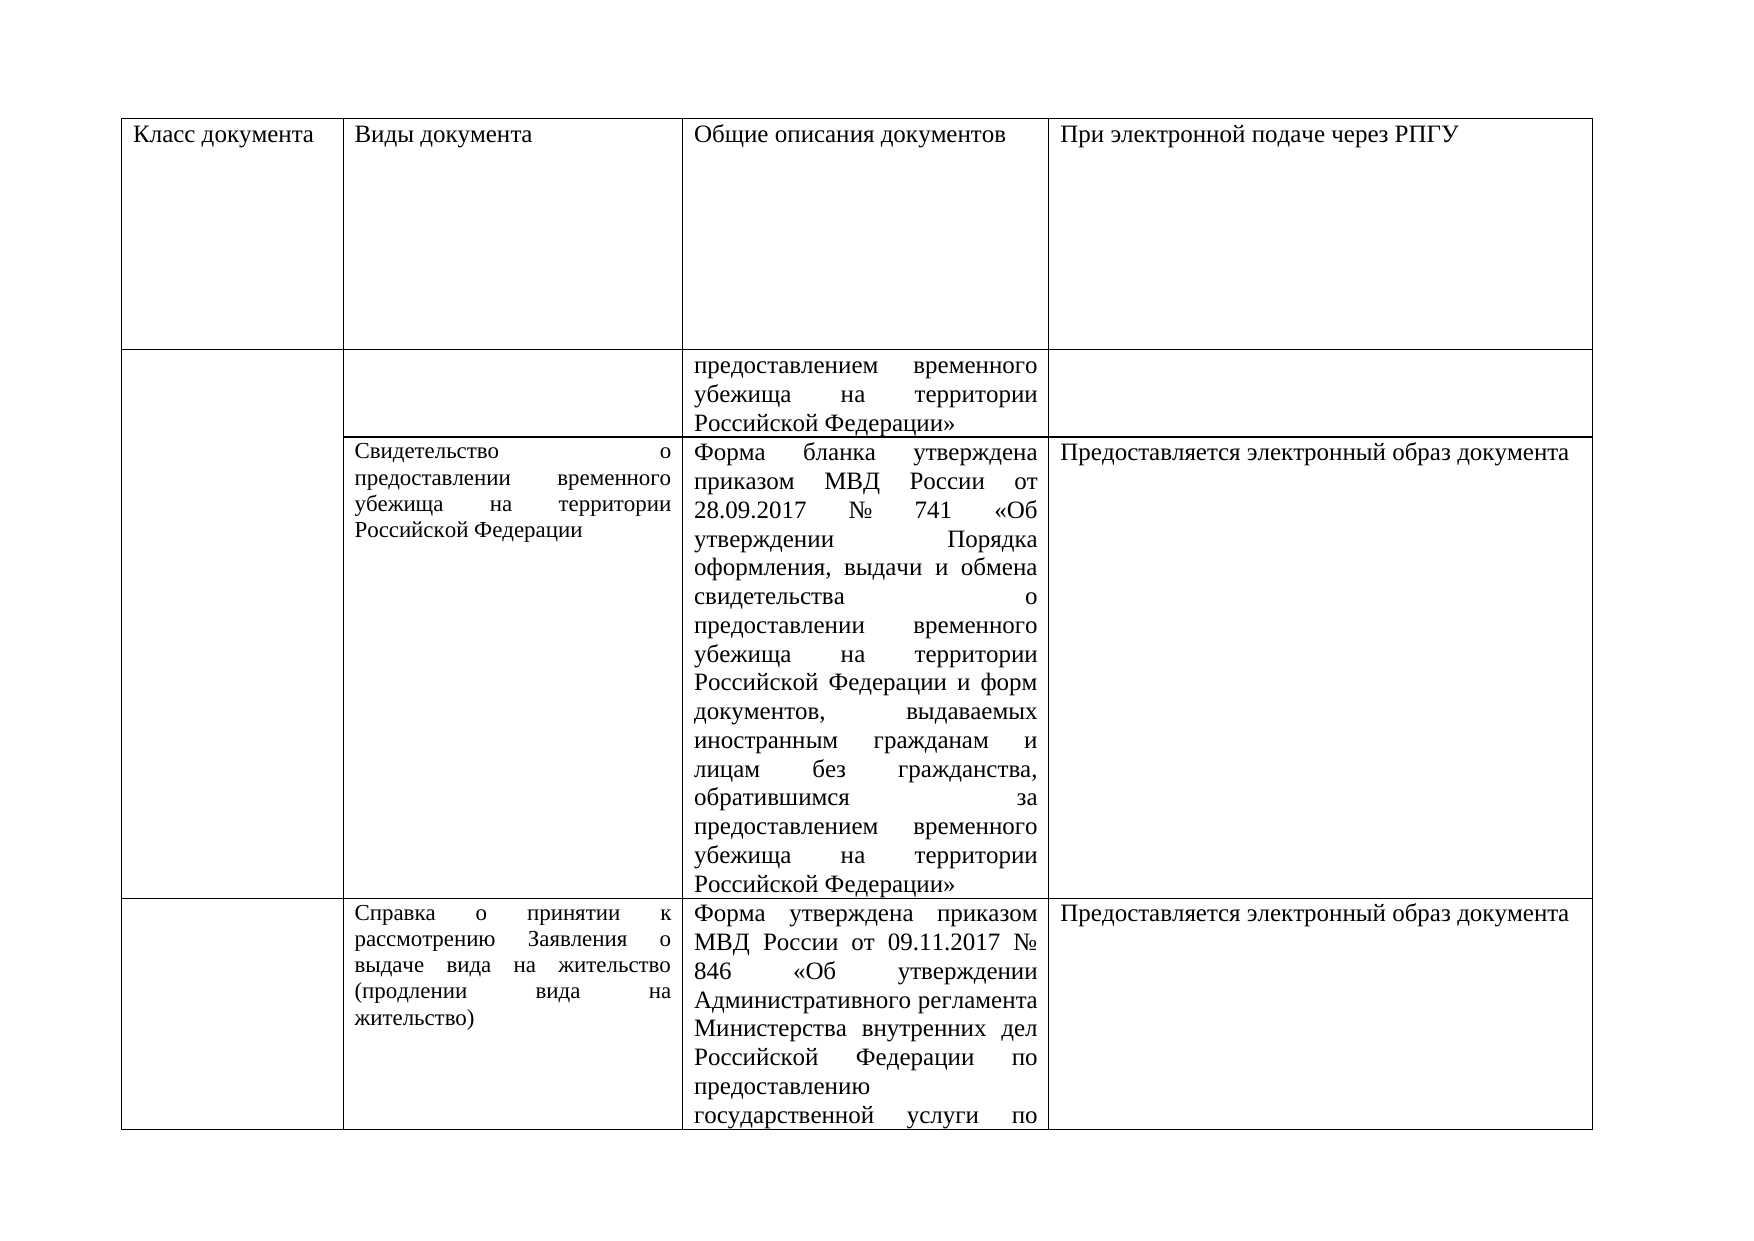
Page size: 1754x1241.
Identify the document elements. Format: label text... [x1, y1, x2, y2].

table_header Виды документа [344, 119, 682, 349]
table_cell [683, 350, 1048, 436]
table_cell Свидетельство о предоставлении временного убежища на территории Российской Федерации [344, 438, 682, 897]
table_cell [1049, 899, 1592, 1128]
table_cell Форма бланка утверждена приказом МВД России от 28.09.2017 № 741 «Об утверждении Порядка оформления, выдачи и обмена свидетельства о предоставлении временного убежища на территории Российской Федерации и форм документов, выдаваемых иностранным гражданам и лицам без гражданства, обратившимся за предоставлением временного убежища на территории Российской Федерации» [683, 438, 1048, 897]
table_header Общие описания документов [683, 119, 1048, 349]
table_header При электронной подаче через РПГУ [1049, 119, 1592, 349]
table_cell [683, 899, 1048, 1128]
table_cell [344, 350, 682, 436]
table_cell [122, 899, 343, 1128]
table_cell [344, 899, 682, 1128]
table_header Класс документа [122, 119, 343, 349]
table_cell Предоставляется электронный образ документа [1049, 438, 1592, 897]
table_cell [1049, 350, 1592, 436]
